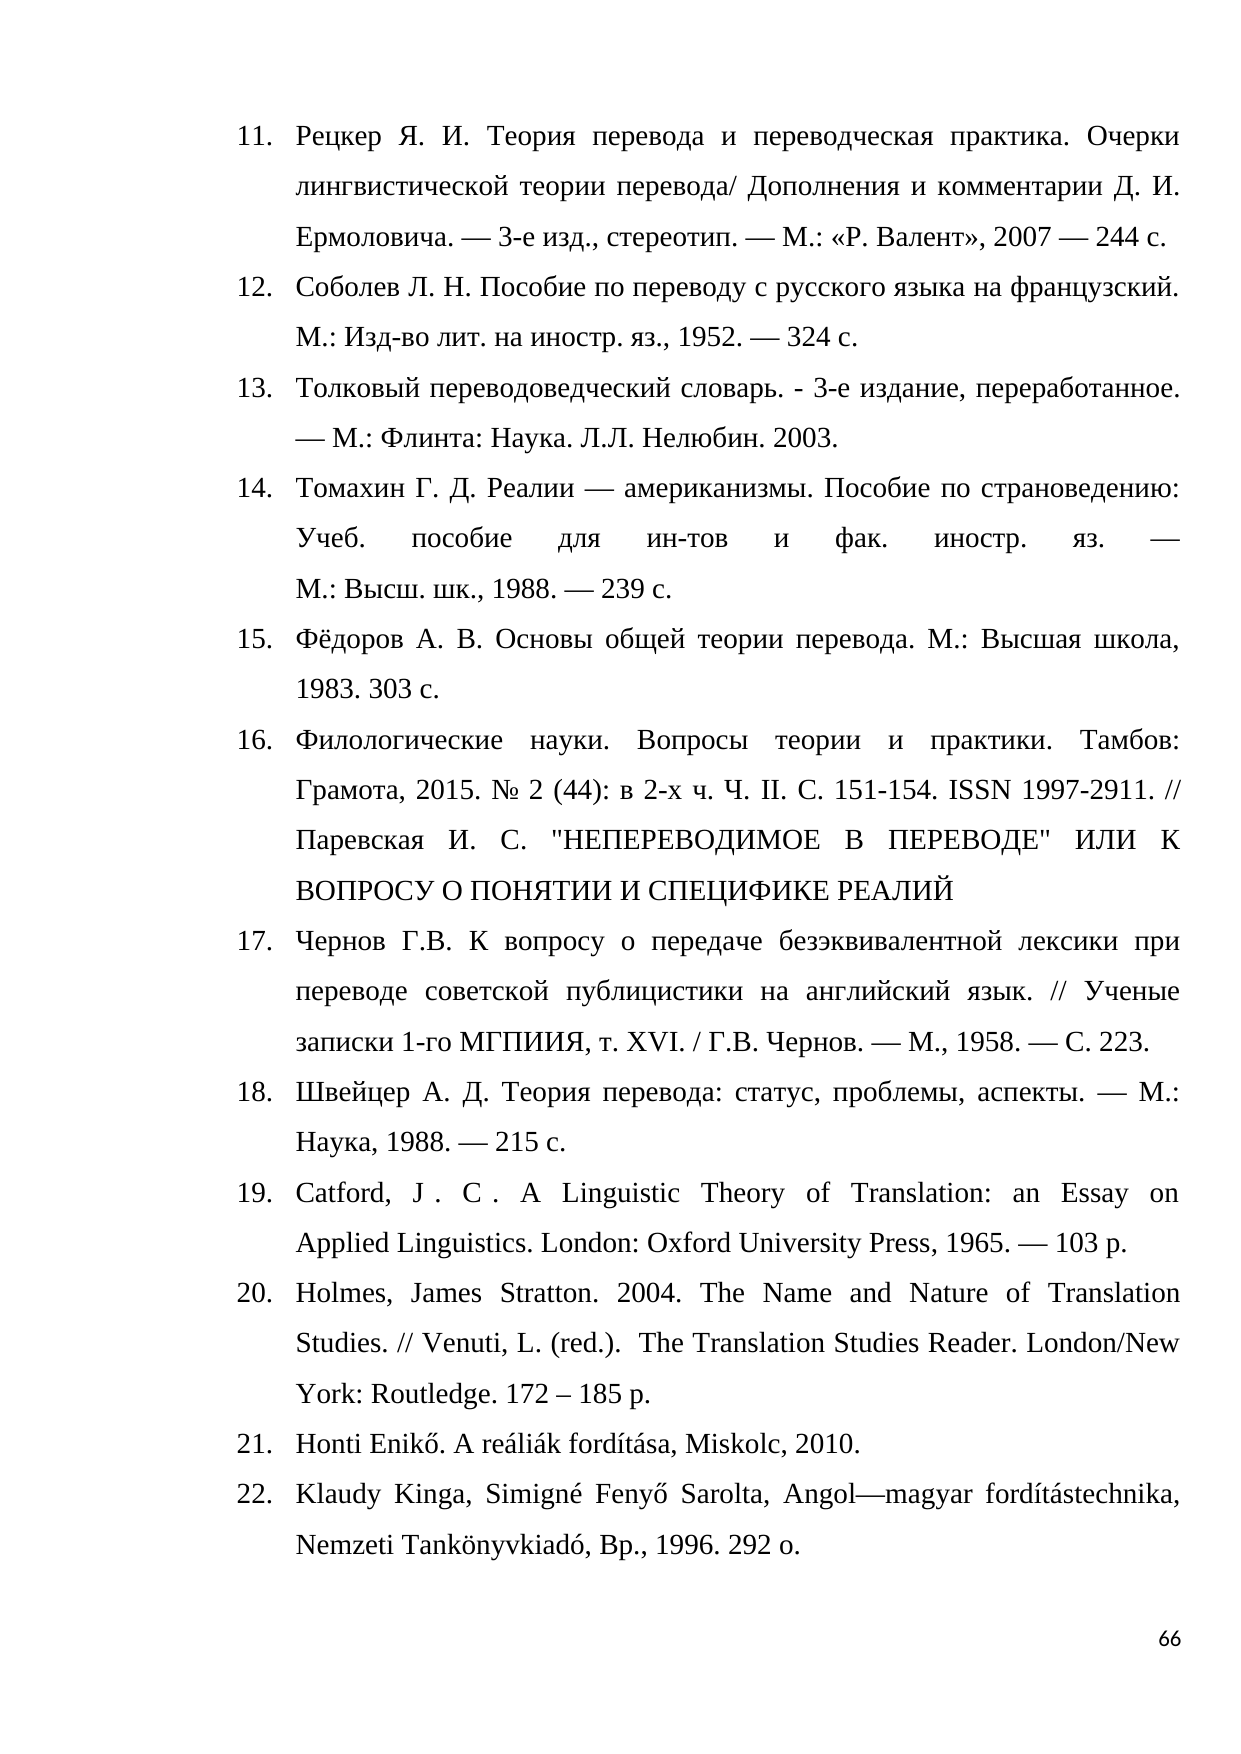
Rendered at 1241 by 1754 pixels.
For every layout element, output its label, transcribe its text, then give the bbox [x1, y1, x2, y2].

list Catford, J . C . A Linguistic Theory of Translation: an Essay on Applied Linguistics. London: Oxford University Press, 1965. — 103 p. [236, 1175, 1181, 1258]
list Чернов Г.В. К вопросу о передаче безэквивалентной лексики при переводе советской публицистики на английский язык. // Ученые записки 1-го МГПИИЯ, т. XVI. / Г.В. Чернов. — М., 1958. — С. 223. [236, 923, 1181, 1057]
list Филологические науки. Вопросы теории и практики. Тамбов: Грамота, 2015. № 2 (44): в 2-х ч. Ч. II. C. 151-154. ISSN 1997-2911. // Паревская И. С. "НЕПЕРЕВОДИМОЕ В ПЕРЕВОДЕ" ИЛИ К ВОПРОСУ О ПОНЯТИИ И СПЕЦИФИКЕ РЕАЛИЙ [236, 722, 1181, 906]
list Klaudy Kinga, Simigné Fenyő Sarolta, Angol—magyar fordítástechnika, Nemzeti Tankönyvkiadó, Bp., 1996. 292 o. [236, 1477, 1181, 1560]
list Рецкер Я. И. Теория перевода и переводческая практика. Очерки лингвистической теории перевода/ Дополнения и комментарии Д. И. Ермоловича. — 3-е изд., стереотип. — М.: «Р. Валент», 2007 — 244 с. [236, 118, 1181, 252]
list Holmes, James Stratton. 2004. The Name and Nature of Translation Studies. // Venuti, L. (red.). The Translation Studies Reader. London/New York: Routledge. 172 – 185 p. [236, 1275, 1181, 1409]
list Фёдоров А. В. Основы общей теории перевода. М.: Высшая школа, 1983. 303 с. [236, 621, 1181, 705]
list Толковый переводоведческий словарь. - 3-е издание, переработанное. — М.: Флинта: Наука. Л.Л. Нелюбин. 2003. [236, 370, 1181, 453]
list Томахин Г. Д. Реалии — американизмы. Пособие по страноведению: Учеб. пособие для ин-тов и фак. иностр. яз. — М.: Высш. шк., 1988. — 239 с. [236, 470, 1181, 604]
list Швейцер А. Д. Теория перевода: статус, проблемы, аспекты. — М.: Наука, 1988. — 215 с. [236, 1074, 1181, 1158]
list Соболев Л. Н. Пособие по переводу с русского языка на французский. М.: Изд-во лит. на иностр. яз., 1952. — 324 с. [236, 269, 1181, 353]
list Honti Enikő. A reáliák fordítása, Miskolc, 2010. [236, 1426, 1181, 1460]
